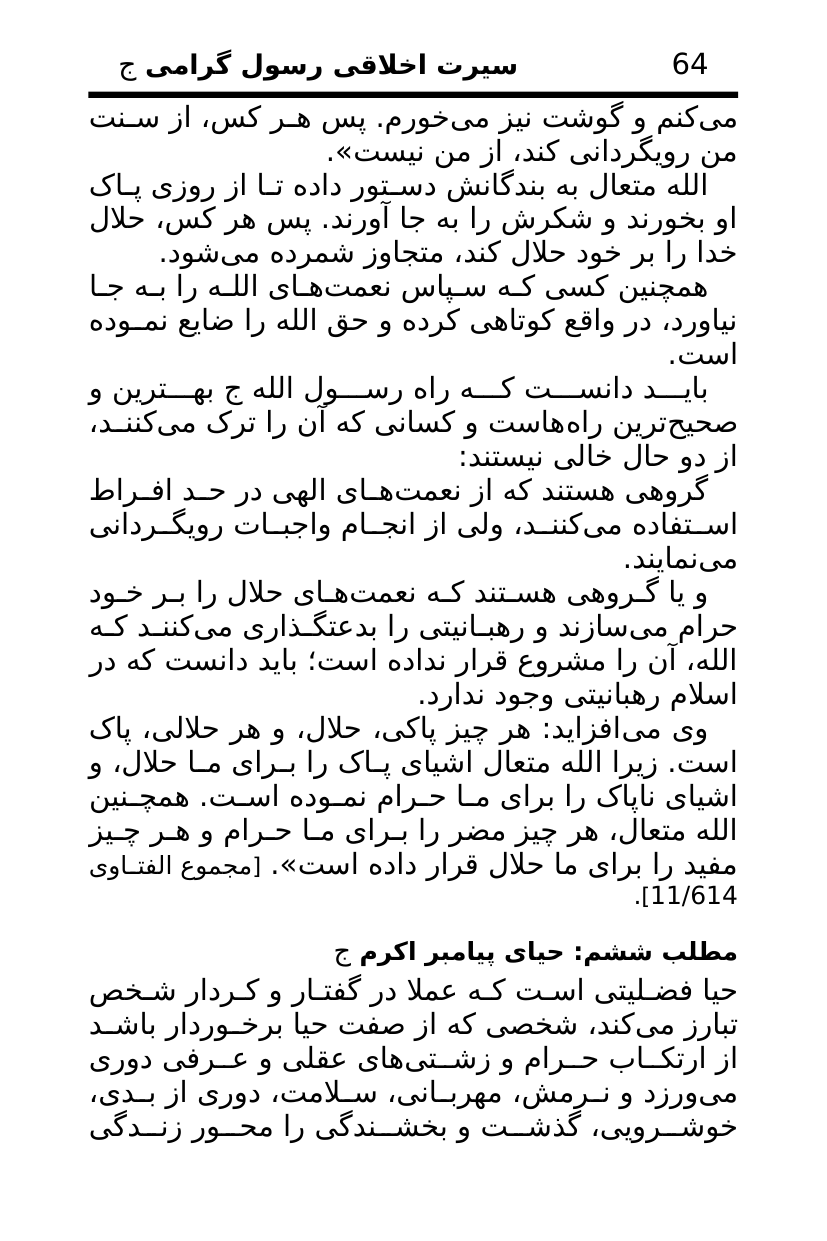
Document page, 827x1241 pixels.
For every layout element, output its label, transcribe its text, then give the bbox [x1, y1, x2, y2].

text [89, 100, 738, 168]
text الله متعال به بندگانش دستور داده تا از روزی پاک او بخورند و شکرش را به جا آورند. پس هر کس، حلال خدا را بر خود حلال کند، متجاوز شمرده می‌شود. [89, 168, 738, 270]
text گروهی هستند که از نعمت‌های الهی در حد افراط استفاده می‌کنند، ولی از انجام واجبات رویگردانی می‌نمایند. [89, 473, 738, 575]
text و یا گروهی هستند که نعمت‌های حلال را بر خود حرام می‌سازند و رهبانیتی را بدعتگذاری می‌کنند که الله، آن را مشروع قرار نداده است؛ باید دانست که در اسلام رهبانیتی وجود ندارد. [89, 575, 738, 711]
text باید دانست که راه رسول الله ج بهترین و صحیح‌ترین راه‌هاست و کسانی که آن را ترک می‌کنند، از دو حال خالی نیستند: [89, 372, 738, 473]
text همچنین کسی که سپاس نعمت‌های الله را به جا نیاورد، در واقع کوتاهی کرده و حق الله را ضایع نموده است. [89, 270, 738, 372]
text وی می‌افزاید: هر چیز پاکی، حلال، و هر حلالی، پاک است. زیرا الله متعال اشیای پاک را برای ما حلال، و اشیای ناپاک را برای ما حرام نموده است. همچنین الله متعال، هر چیز مضر را برای ما حرام و هر چیز مفید را برای ما حلال قرار داده است». [مجموع الفتاوی 11/614]. [89, 711, 738, 910]
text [89, 973, 738, 1143]
text مطلب ششم: حیای پیامبر اکرم ج [89, 935, 738, 967]
